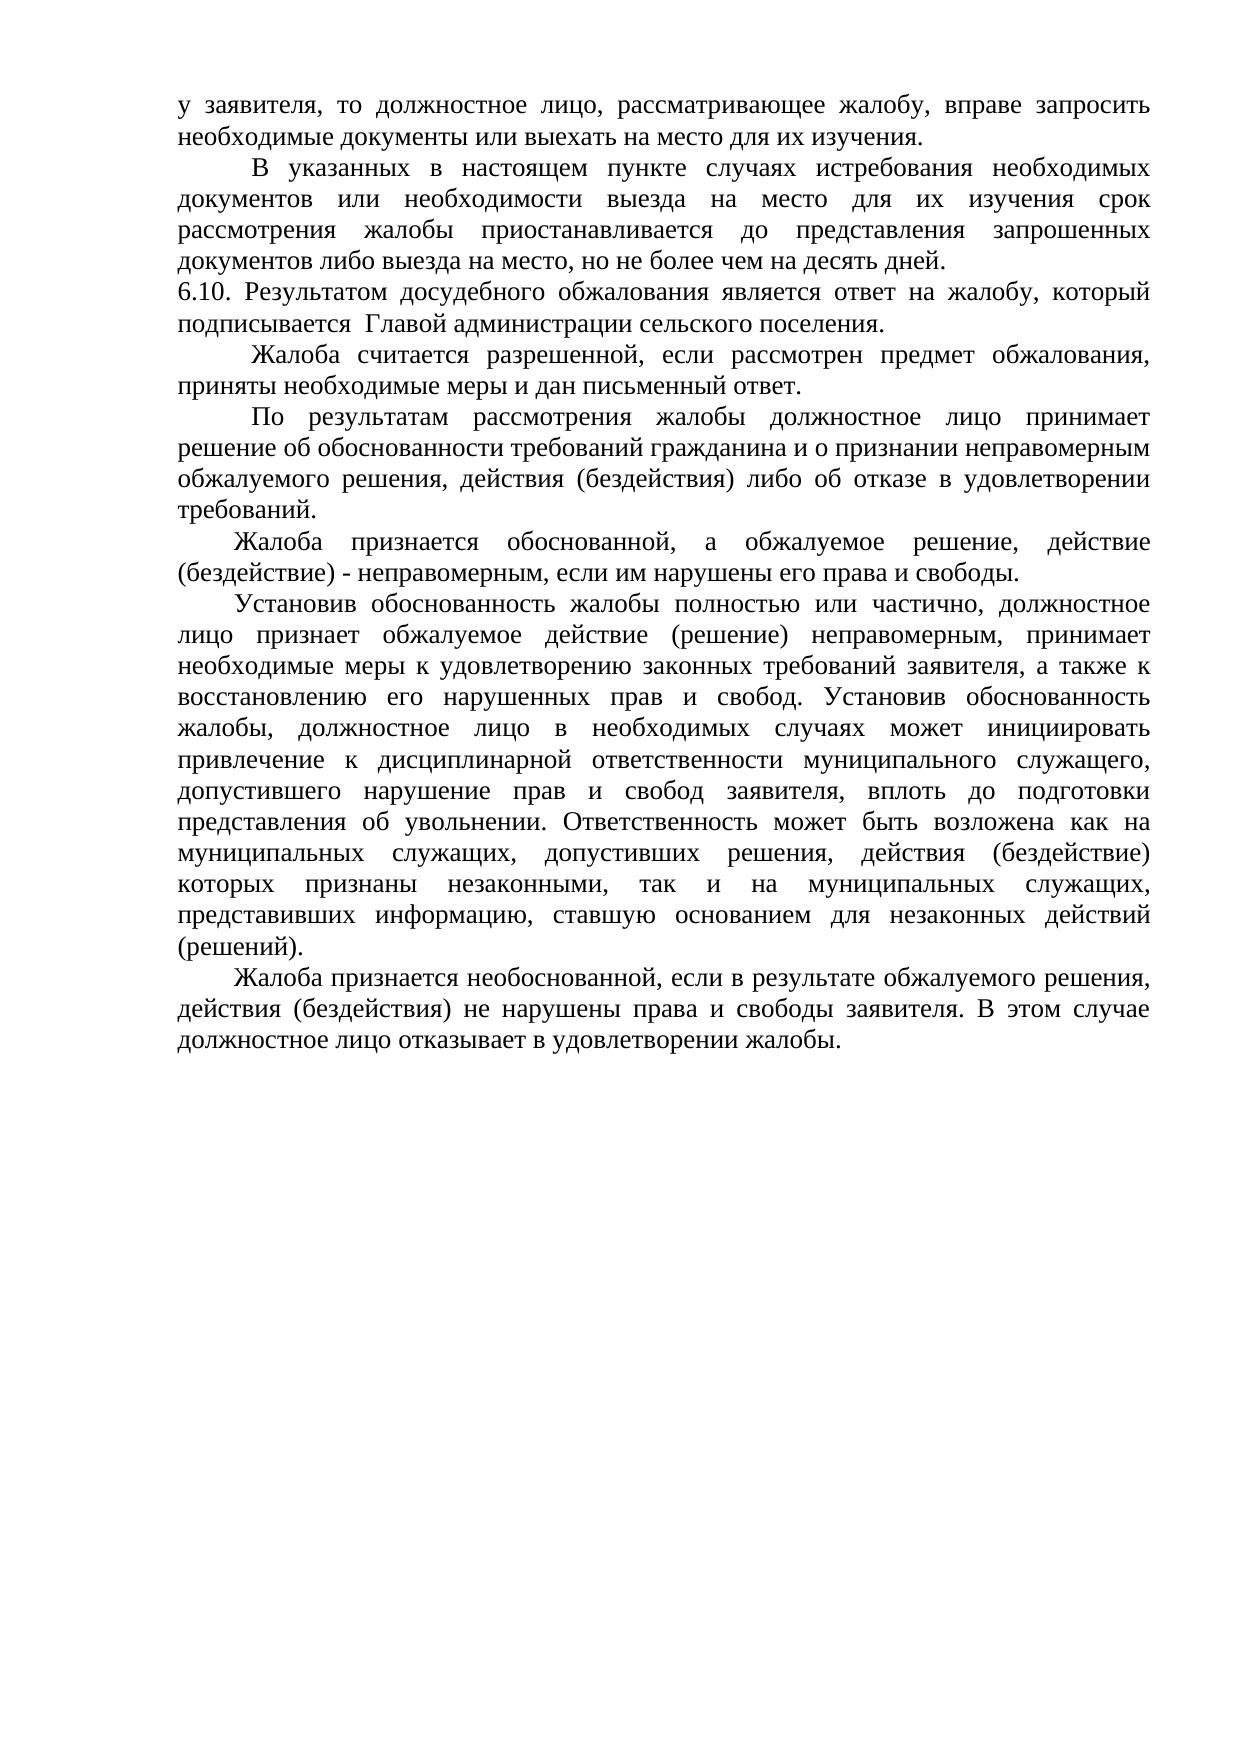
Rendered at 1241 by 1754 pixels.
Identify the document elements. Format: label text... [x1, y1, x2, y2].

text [177, 89, 1152, 151]
text 6.10. Результатом досудебного обжалования является ответ на жалобу, который подписывается Главой администрации сельского поселения. [177, 276, 1152, 338]
text Жалоба считается разрешенной, если рассмотрен предмет обжалования, приняты необходимые меры и дан письменный ответ. [177, 338, 1152, 400]
text Жалоба признается обоснованной, а обжалуемое решение, действие (бездействие) - неправомерным, если им нарушены его права и свободы. [177, 525, 1152, 587]
text Жалоба признается необоснованной, если в результате обжалуемого решения, действия (бездействия) не нарушены права и свободы заявителя. В этом случае должностное лицо отказывает в удовлетворении жалобы. [177, 961, 1152, 1054]
text По результатам рассмотрения жалобы должностное лицо принимает решение об обоснованности требований гражданина и о признании неправомерным обжалуемого решения, действия (бездействия) либо об отказе в удовлетворении требований. [177, 400, 1152, 525]
text Установив обоснованность жалобы полностью или частично, должностное лицо признает обжалуемое действие (решение) неправомерным, принимает необходимые меры к удовлетворению законных требований заявителя, а также к восстановлению его нарушенных прав и свобод. Установив обоснованность жалобы, должностное лицо в необходимых случаях может инициировать привлечение к дисциплинарной ответственности муниципального служащего, допустившего нарушение прав и свобод заявителя, вплоть до подготовки представления об увольнении. Ответственность может быть возложена как на муниципальных служащих, допустивших решения, действия (бездействие) которых признаны незаконными, так и на муниципальных служащих, представивших информацию, ставшую основанием для незаконных действий (решений). [177, 587, 1152, 961]
text В указанных в настоящем пункте случаях истребования необходимых документов или необходимости выезда на место для их изучения срок рассмотрения жалобы приостанавливается до представления запрошенных документов либо выезда на место, но не более чем на десять дней. [177, 151, 1152, 276]
